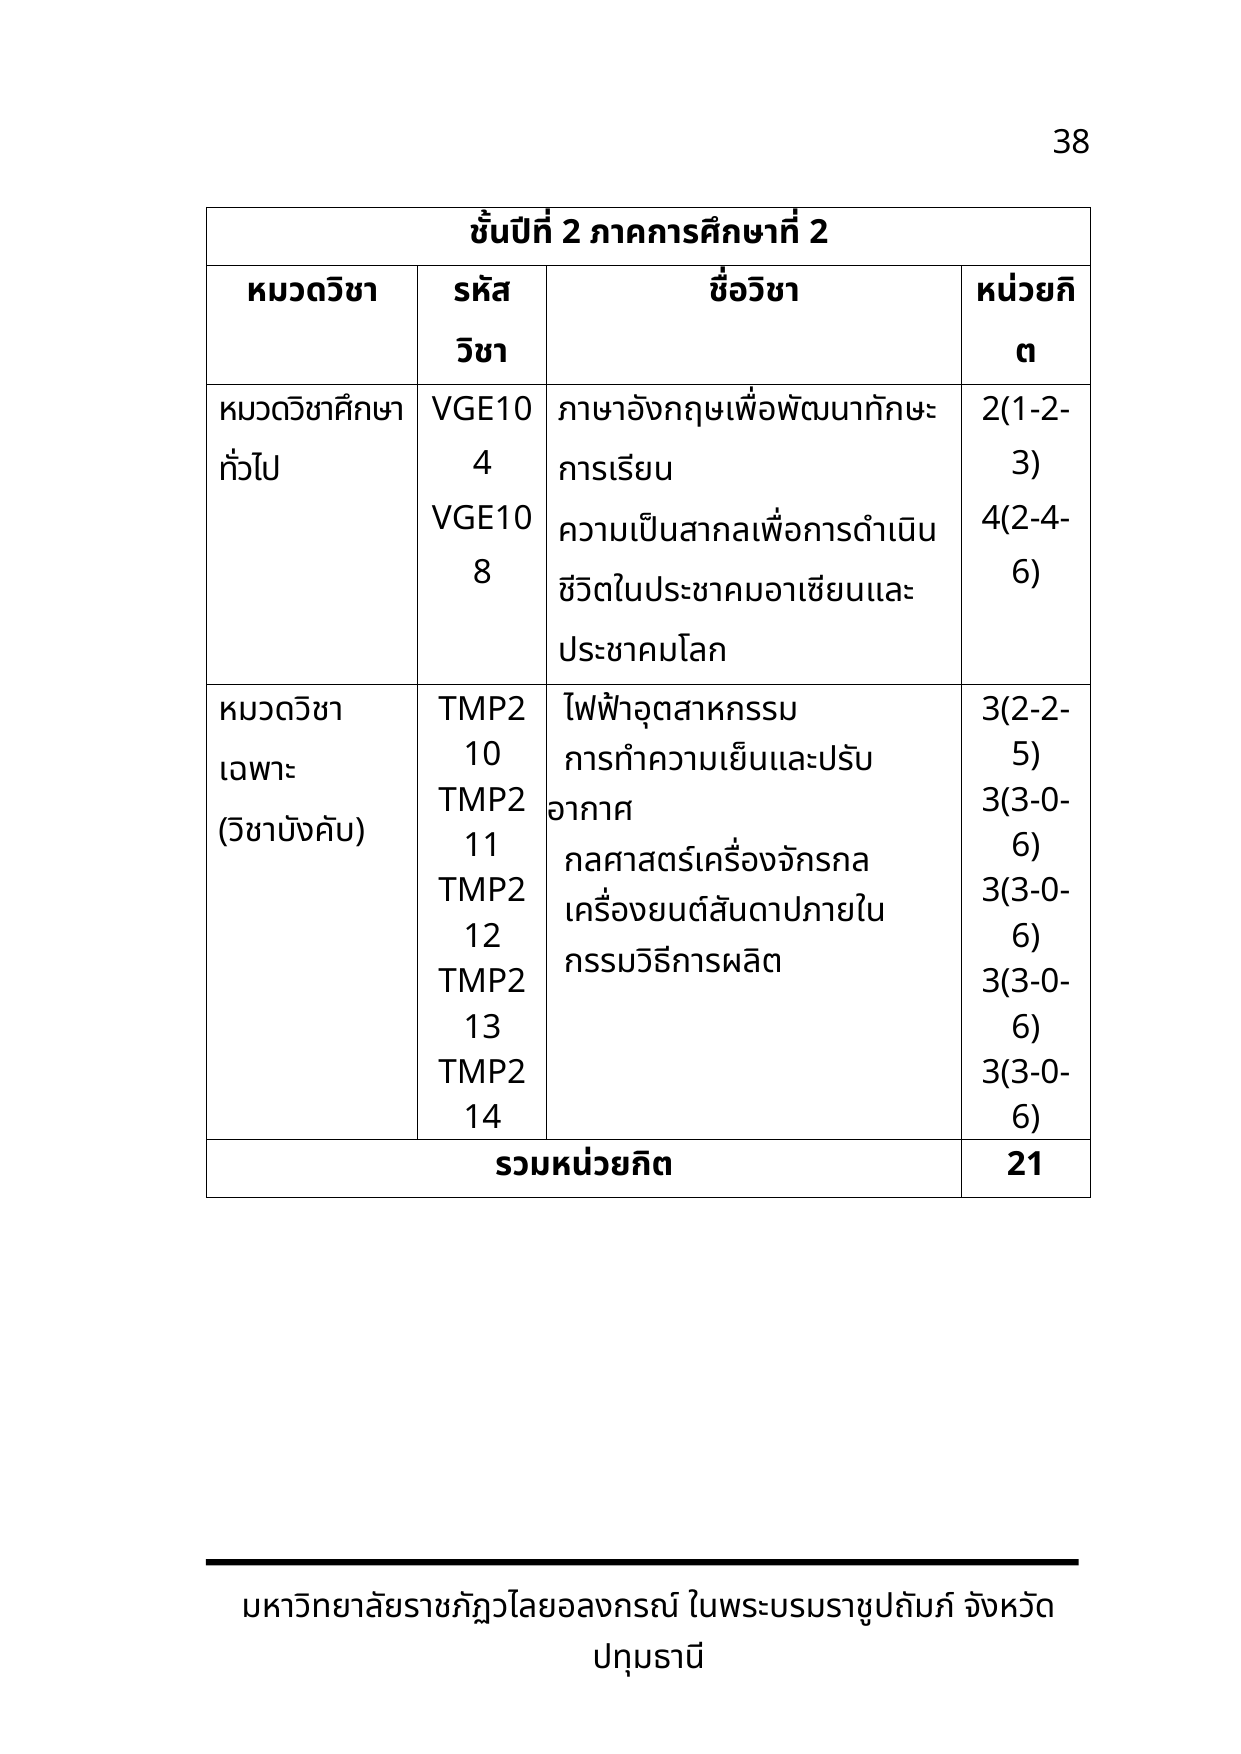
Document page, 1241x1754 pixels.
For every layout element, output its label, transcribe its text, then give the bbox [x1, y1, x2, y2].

table_cell ไฟฟ้าอุตสาหกรรม การทำความเย็นและปรับอากาศ กลศาสตร์เครื่องจักรกล เครื่องยนต์สันดาปภายใน กรรมวิธีการผลิต [547, 685, 961, 1139]
table_cell รวมหน่วยกิต [207, 1140, 961, 1197]
table_cell ภาษาอังกฤษเพื่อพัฒนาทักษะการเรียน ความเป็นสากลเพื่อการดำเนินชีวิตในประชาคมอาเซียนและประชาคมโลก [547, 385, 961, 683]
table_cell TMP210 TMP211 TMP212 TMP213 TMP214 [418, 685, 546, 1139]
table_cell 2(1-2-3) 4(2-4-6) [962, 385, 1090, 683]
table_cell หมวดวิชา [207, 266, 417, 384]
table_cell รหัสวิชา [418, 266, 546, 384]
table_cell หน่วยกิต [962, 266, 1090, 384]
table_cell หมวดวิชาเฉพาะ (วิชาบังคับ) [207, 685, 417, 1139]
table_header ชั้นปีที่ 2 ภาคการศึกษาที่ 2 [207, 208, 1090, 265]
table_cell 21 [962, 1140, 1090, 1197]
table_cell 3(2-2-5) 3(3-0-6) 3(3-0-6) 3(3-0-6) 3(3-0-6) [962, 685, 1090, 1139]
table_cell ชื่อวิชา [547, 266, 961, 384]
table_cell หมวดวิชาศึกษาทั่วไป [207, 385, 417, 683]
table_cell VGE104 VGE108 [418, 385, 546, 683]
